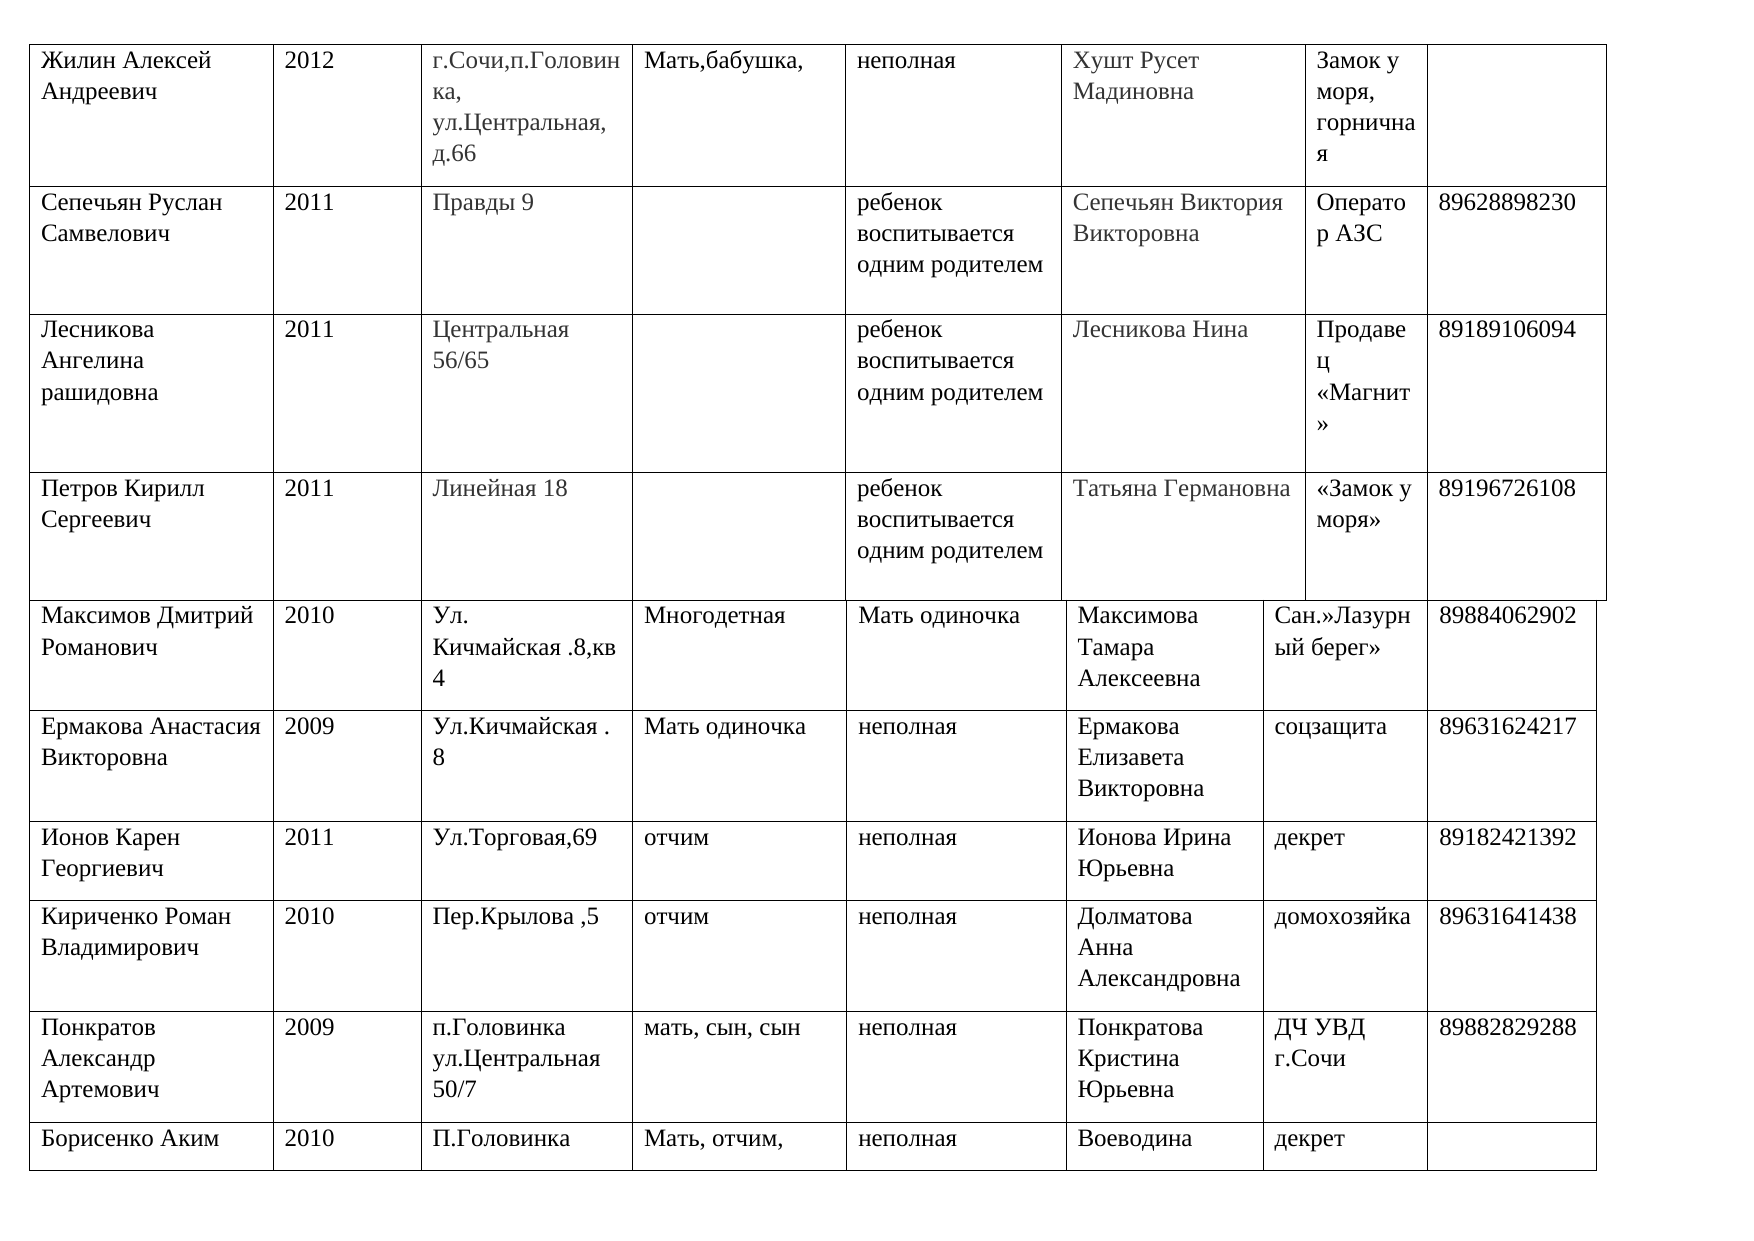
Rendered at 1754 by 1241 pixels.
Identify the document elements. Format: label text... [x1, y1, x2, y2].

table_cell [633, 473, 845, 599]
table_cell 2011 [274, 473, 421, 599]
table_cell Жилин Алексей Андреевич [30, 45, 273, 186]
table_cell Ул.Торговая,69 [422, 822, 632, 900]
table_cell Лесникова Нина [1062, 315, 1305, 472]
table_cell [30, 1123, 273, 1170]
table_cell мать, сын, сын [633, 1012, 846, 1122]
table_cell 2011 [274, 187, 421, 313]
table_cell 89631624217 [1428, 711, 1596, 821]
table_cell ДЧ УВД г.Сочи [1264, 1012, 1427, 1122]
table_cell Продавец «Магнит» [1306, 315, 1427, 472]
table_cell отчим [633, 901, 846, 1011]
table_cell домохозяйка [1264, 901, 1427, 1011]
table_cell неполная [847, 901, 1066, 1011]
table_cell 89196726108 [1428, 473, 1606, 599]
table_cell п.Головинка ул.Центральная 50/7 [422, 1012, 632, 1122]
table_cell 89182421392 [1428, 822, 1596, 900]
table_cell Понкратов Александр Артемович [30, 1012, 273, 1122]
table_cell Мать,бабушка, [633, 45, 845, 186]
table_cell декрет [1264, 1123, 1427, 1170]
table_cell ребенок воспитывается одним родителем [846, 187, 1061, 313]
table_cell 2009 [274, 1012, 421, 1122]
table_cell Сепечьян Виктория Викторовна [1062, 187, 1305, 313]
table_cell Понкратова Кристина Юрьевна [1067, 1012, 1263, 1122]
table_cell Петров Кирилл Сергеевич [30, 473, 273, 599]
table_cell соцзащита [1264, 711, 1427, 821]
table_cell Сепечьян Руслан Самвелович [30, 187, 273, 313]
table_cell Центральная 56/65 [422, 315, 632, 472]
table_cell Сан.»Лазурный берег» [1264, 601, 1427, 710]
table_cell 2010 [274, 601, 421, 710]
table_cell 89882829288 [1428, 1012, 1596, 1122]
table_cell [633, 1123, 846, 1170]
table_cell Мать одиночка [633, 711, 846, 821]
table_cell Правды 9 [422, 187, 632, 313]
table_cell Кириченко Роман Владимирович [30, 901, 273, 1011]
table_cell неполная [847, 822, 1066, 900]
table_cell Пер.Крылова ,5 [422, 901, 632, 1011]
table_cell 2010 [274, 901, 421, 1011]
table_cell 2011 [274, 822, 421, 900]
table_cell отчим [633, 822, 846, 900]
table_cell Оператор АЗС [1306, 187, 1427, 313]
table_cell неполная [847, 1123, 1066, 1170]
table_cell 2010 [274, 1123, 421, 1170]
table_cell г.Сочи,п.Головинка, ул.Центральная, д.66 [422, 45, 632, 186]
table_cell 89628898230 [1428, 187, 1606, 313]
table_cell 89189106094 [1428, 315, 1606, 472]
table_cell Ул. Кичмайская .8,кв 4 [422, 601, 632, 710]
table_cell Лесникова Ангелина рашидовна [30, 315, 273, 472]
table_cell неполная [846, 45, 1061, 186]
table_cell Хушт Русет Мадиновна [1062, 45, 1305, 186]
table_cell [633, 187, 845, 313]
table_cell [422, 1123, 632, 1170]
table_cell 89631641438 [1428, 901, 1596, 1011]
table_cell Ионова Ирина Юрьевна [1067, 822, 1263, 900]
table_cell Максимов Дмитрий Романович [30, 601, 273, 710]
table_cell [1428, 45, 1606, 186]
table_cell [633, 315, 845, 472]
table_cell декрет [1264, 822, 1427, 900]
table_cell Долматова Анна Александровна [1067, 901, 1263, 1011]
table_cell Ионов Карен Георгиевич [30, 822, 273, 900]
table_cell Ул.Кичмайская .8 [422, 711, 632, 821]
table_cell Максимова Тамара Алексеевна [1067, 601, 1263, 710]
table_cell 2009 [274, 711, 421, 821]
table_cell 2012 [274, 45, 421, 186]
table_cell «Замок у моря» [1306, 473, 1427, 599]
table_cell 2011 [274, 315, 421, 472]
table_cell Замок у моря, горничная [1306, 45, 1427, 186]
table_cell Многодетная [633, 601, 846, 710]
table_cell [1428, 1123, 1596, 1170]
table_cell неполная [847, 711, 1066, 821]
table_cell ребенок воспитывается одним родителем [846, 473, 1061, 599]
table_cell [1067, 1123, 1263, 1170]
table_cell Ермакова Елизавета Викторовна [1067, 711, 1263, 821]
table_cell Ермакова Анастасия Викторовна [30, 711, 273, 821]
table_cell Татьяна Германовна [1062, 473, 1305, 599]
table_cell неполная [847, 1012, 1066, 1122]
table_cell Мать одиночка [847, 601, 1066, 710]
table_cell 89884062902 [1428, 601, 1596, 710]
table_cell Линейная 18 [422, 473, 632, 599]
table_cell ребенок воспитывается одним родителем [846, 315, 1061, 472]
